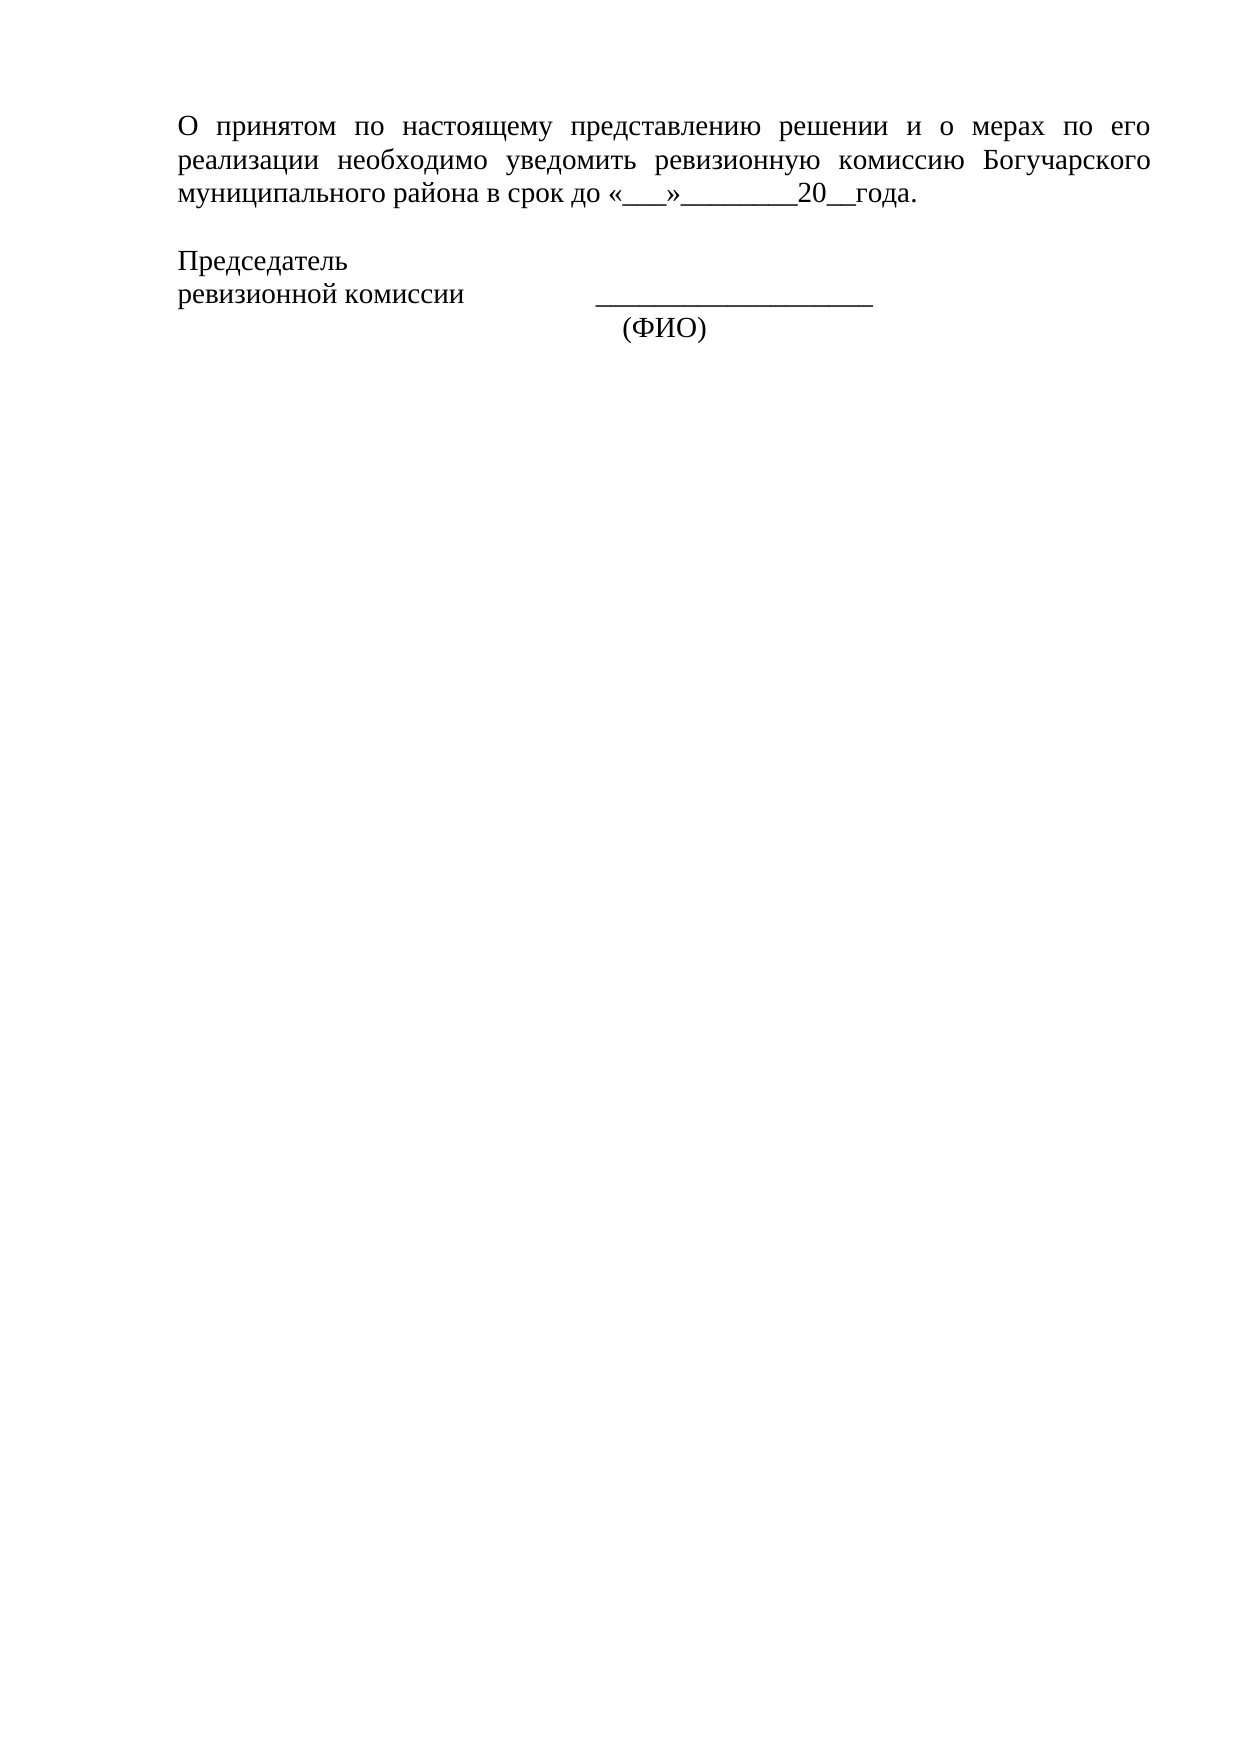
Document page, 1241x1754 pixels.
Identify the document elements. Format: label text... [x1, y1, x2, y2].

text Председатель [177, 243, 1152, 276]
text О принятом по настоящему представлению решении и о мерах по его реализации необходимо уведомить ревизионную комиссию Богучарского муниципального района в срок до «___»________20__года. [177, 108, 1152, 209]
text (ФИО) [177, 310, 1152, 343]
text ревизионной комиссии ___________________ [177, 276, 1152, 310]
